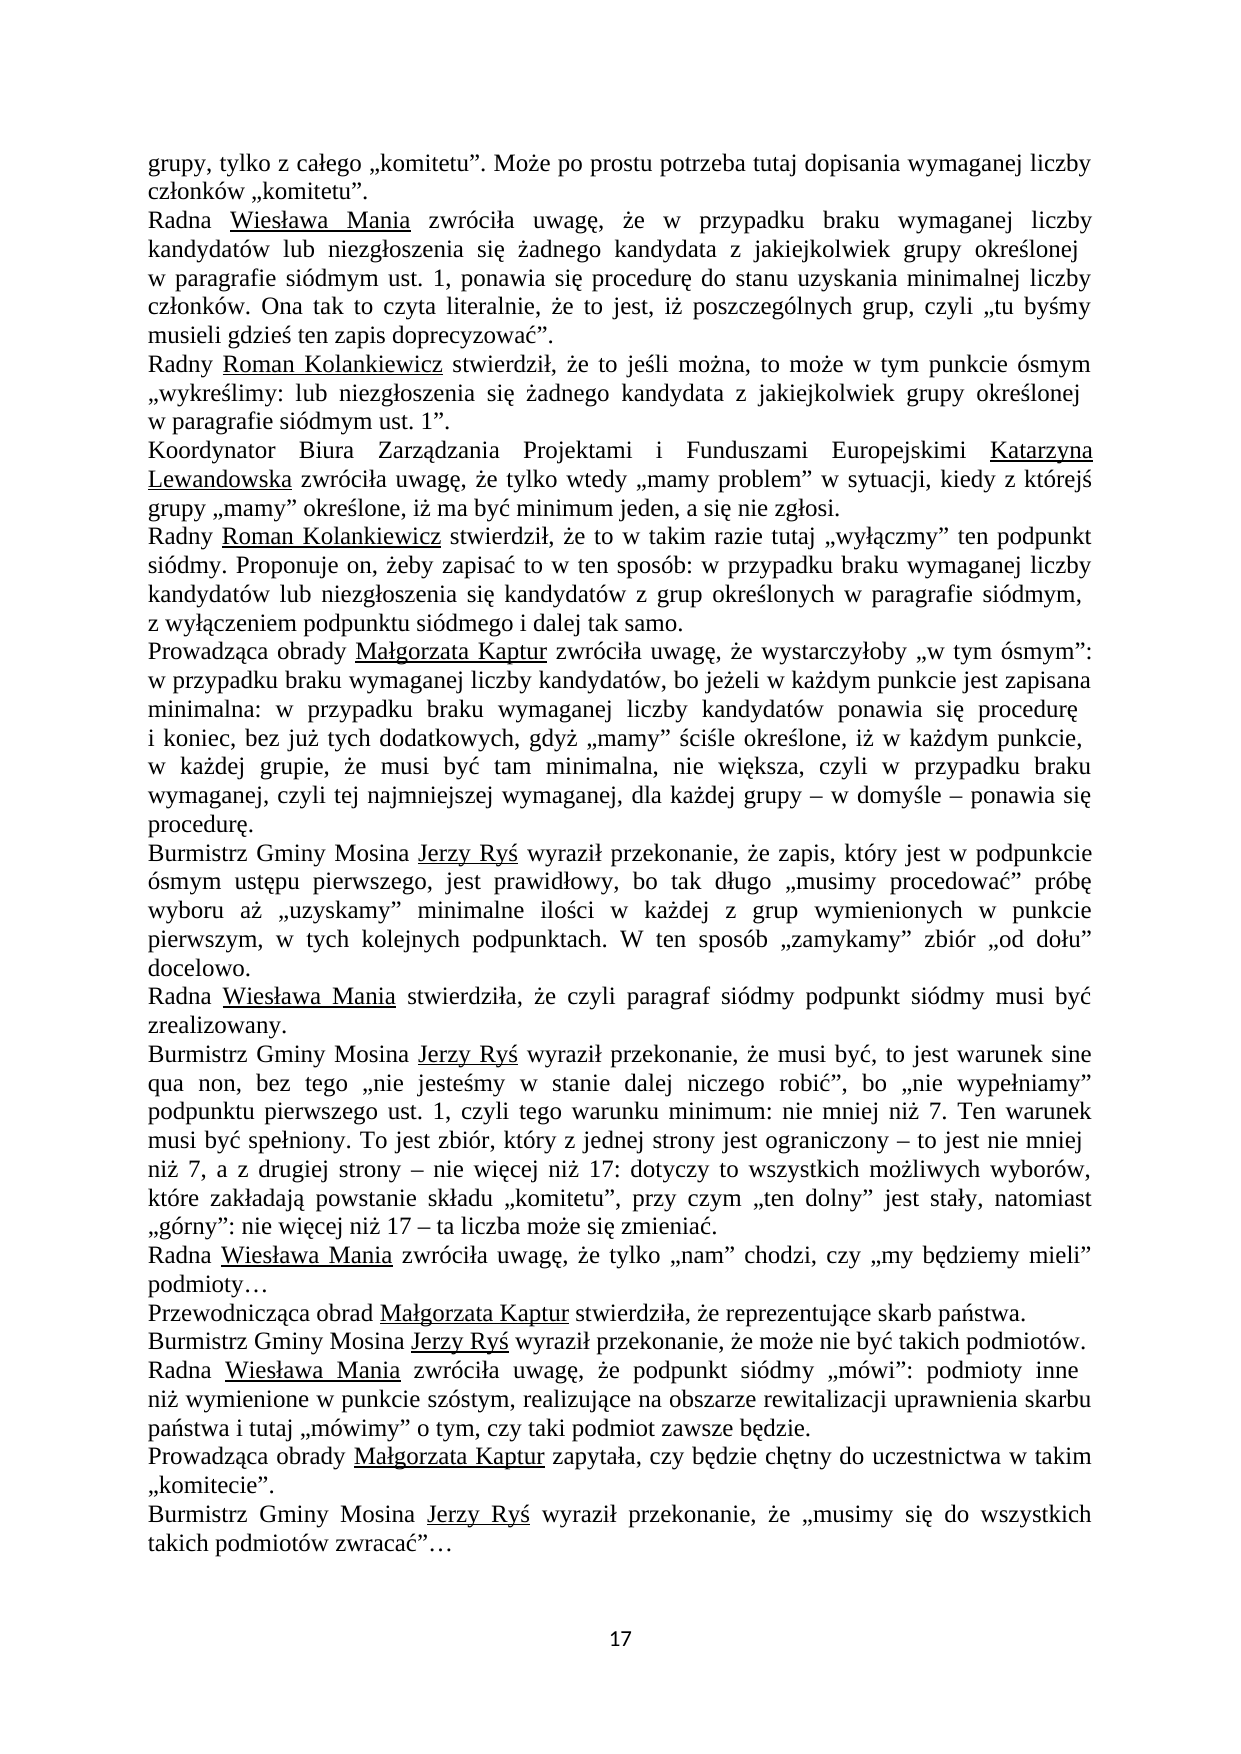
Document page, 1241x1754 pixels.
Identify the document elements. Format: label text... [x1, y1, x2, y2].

text Radny Roman Kolankiewicz stwierdził, że to w takim razie tutaj „wyłączmy” ten podpunkt siódmy. Proponuje on, żeby zapisać to w ten sposób: w przypadku braku wymaganej liczby kandydatów lub niezgłoszenia się kandydatów z grup określonych w paragrafie siódmym, z wyłączeniem podpunktu siódmego i dalej tak samo. [148, 521, 1093, 636]
text Burmistrz Gminy Mosina Jerzy Ryś wyraził przekonanie, że musi być, to jest warunek sine qua non, bez tego „nie jesteśmy w stanie dalej niczego robić”, bo „nie wypełniamy” podpunktu pierwszego ust. 1, czyli tego warunku minimum: nie mniej niż 7. Ten warunek musi być spełniony. To jest zbiór, który z jednej strony jest ograniczony – to jest nie mniej niż 7, a z drugiej strony – nie więcej niż 17: dotyczy to wszystkich możliwych wyborów, które zakładają powstanie składu „komitetu”, przy czym „ten dolny” jest stały, natomiast „górny”: nie więcej niż 17 – ta liczba może się zmieniać. [148, 1039, 1093, 1240]
text Burmistrz Gminy Mosina Jerzy Ryś wyraził przekonanie, że „musimy się do wszystkich takich podmiotów zwracać”… [148, 1499, 1093, 1556]
text Radna Wiesława Mania zwróciła uwagę, że tylko „nam” chodzi, czy „my będziemy mieli” podmioty… [148, 1240, 1093, 1298]
text Koordynator Biura Zarządzania Projektami i Funduszami Europejskimi Katarzyna Lewandowska zwróciła uwagę, że tylko wtedy „mamy problem” w sytuacji, kiedy z którejś grupy „mamy” określone, iż ma być minimum jeden, a się nie zgłosi. [148, 435, 1093, 521]
text Przewodnicząca obrad Małgorzata Kaptur stwierdziła, że reprezentujące skarb państwa. [148, 1298, 1093, 1326]
text Radna Wiesława Mania zwróciła uwagę, że podpunkt siódmy „mówi”: podmioty inne niż wymienione w punkcie szóstym, realizujące na obszarze rewitalizacji uprawnienia skarbu państwa i tutaj „mówimy” o tym, czy taki podmiot zawsze będzie. [148, 1355, 1093, 1441]
text Radna Wiesława Mania stwierdziła, że czyli paragraf siódmy podpunkt siódmy musi być zrealizowany. [148, 981, 1093, 1039]
text Prowadząca obrady Małgorzata Kaptur zapytała, czy będzie chętny do uczestnictwa w takim „komitecie”. [148, 1441, 1093, 1499]
text Burmistrz Gminy Mosina Jerzy Ryś wyraził przekonanie, że może nie być takich podmiotów. [148, 1326, 1093, 1355]
text Prowadząca obrady Małgorzata Kaptur zwróciła uwagę, że wystarczyłoby „w tym ósmym”: w przypadku braku wymaganej liczby kandydatów, bo jeżeli w każdym punkcie jest zapisana minimalna: w przypadku braku wymaganej liczby kandydatów ponawia się procedurę i koniec, bez już tych dodatkowych, gdyż „mamy” ściśle określone, iż w każdym punkcie, w każdej grupie, że musi być tam minimalna, nie większa, czyli w przypadku braku wymaganej, czyli tej najmniejszej wymaganej, dla każdej grupy – w domyśle – ponawia się procedurę. [148, 636, 1093, 838]
text Radny Roman Kolankiewicz stwierdził, że to jeśli można, to może w tym punkcie ósmym „wykreślimy: lub niezgłoszenia się żadnego kandydata z jakiejkolwiek grupy określonej w paragrafie siódmym ust. 1”. [148, 349, 1093, 435]
text Burmistrz Gminy Mosina Jerzy Ryś wyraził przekonanie, że zapis, który jest w podpunkcie ósmym ustępu pierwszego, jest prawidłowy, bo tak długo „musimy procedować” próbę wyboru aż „uzyskamy” minimalne ilości w każdej z grup wymienionych w punkcie pierwszym, w tych kolejnych podpunktach. W ten sposób „zamykamy” zbiór „od dołu” docelowo. [148, 838, 1093, 981]
text Radna Wiesława Mania zwróciła uwagę, że w przypadku braku wymaganej liczby kandydatów lub niezgłoszenia się żadnego kandydata z jakiejkolwiek grupy określonej w paragrafie siódmym ust. 1, ponawia się procedurę do stanu uzyskania minimalnej liczby członków. Ona tak to czyta literalnie, że to jest, iż poszczególnych grup, czyli „tu byśmy musieli gdzieś ten zapis doprecyzować”. [148, 205, 1093, 349]
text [148, 148, 1093, 205]
